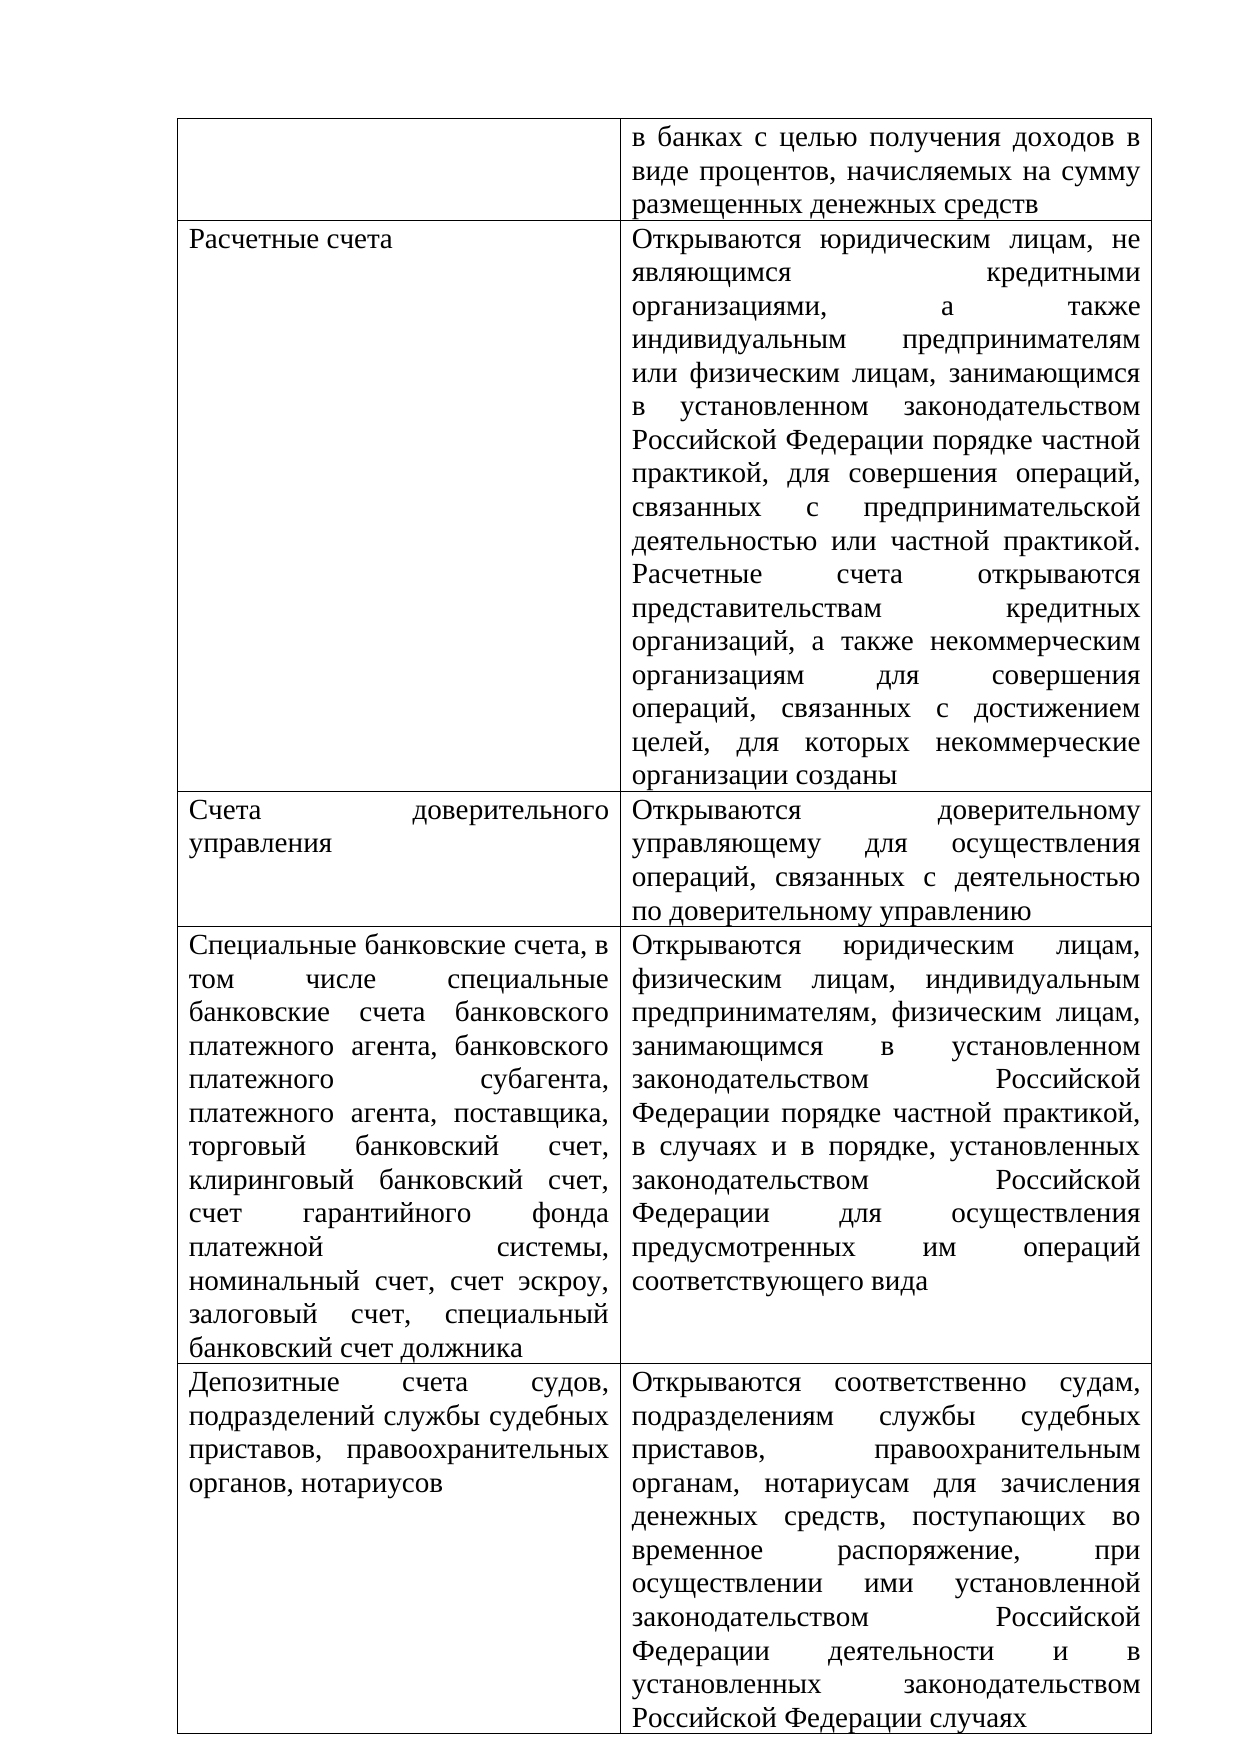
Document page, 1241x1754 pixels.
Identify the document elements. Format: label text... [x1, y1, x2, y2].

table_cell Открываются юридическим лицам, не являющимся кредитными организациями, а также индивидуальным предпринимателям или физическим лицам, занимающимся в установленном законодательством Российской Федерации порядке частной практикой, для совершения операций, связанных с предпринимательской деятельностью или частной практикой. Расчетные счета открываются представительствам кредитных организаций, а также некоммерческим организациям для совершения операций, связанных с достижением целей, для которых некоммерческие организации созданы [621, 221, 1151, 791]
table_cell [178, 119, 620, 220]
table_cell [621, 119, 1151, 220]
table_cell Открываются соответственно судам, подразделениям службы судебных приставов, правоохранительным органам, нотариусам для зачисления денежных средств, поступающих во временное распоряжение, при осуществлении ими установленной законодательством Российской Федерации деятельности и в установленных законодательством Российской Федерации случаях [621, 1364, 1151, 1733]
table_cell Специальные банковские счета, в том числе специальные банковские счета банковского платежного агента, банковского платежного субагента, платежного агента, поставщика, торговый банковский счет, клиринговый банковский счет, счет гарантийного фонда платежной системы, номинальный счет, счет эскроу, залоговый счет, специальный банковский счет должника [178, 927, 620, 1363]
table_cell Счета доверительного управления [178, 792, 620, 926]
table_cell Расчетные счета [178, 221, 620, 791]
table_cell Открываются доверительному управляющему для осуществления операций, связанных с деятельностью по доверительному управлению [621, 792, 1151, 926]
table_cell Открываются юридическим лицам, физическим лицам, индивидуальным предпринимателям, физическим лицам, занимающимся в установленном законодательством Российской Федерации порядке частной практикой, в случаях и в порядке, установленных законодательством Российской Федерации для осуществления предусмотренных им операций соответствующего вида [621, 927, 1151, 1363]
table_cell Депозитные счета судов, подразделений службы судебных приставов, правоохранительных органов, нотариусов [178, 1364, 620, 1733]
